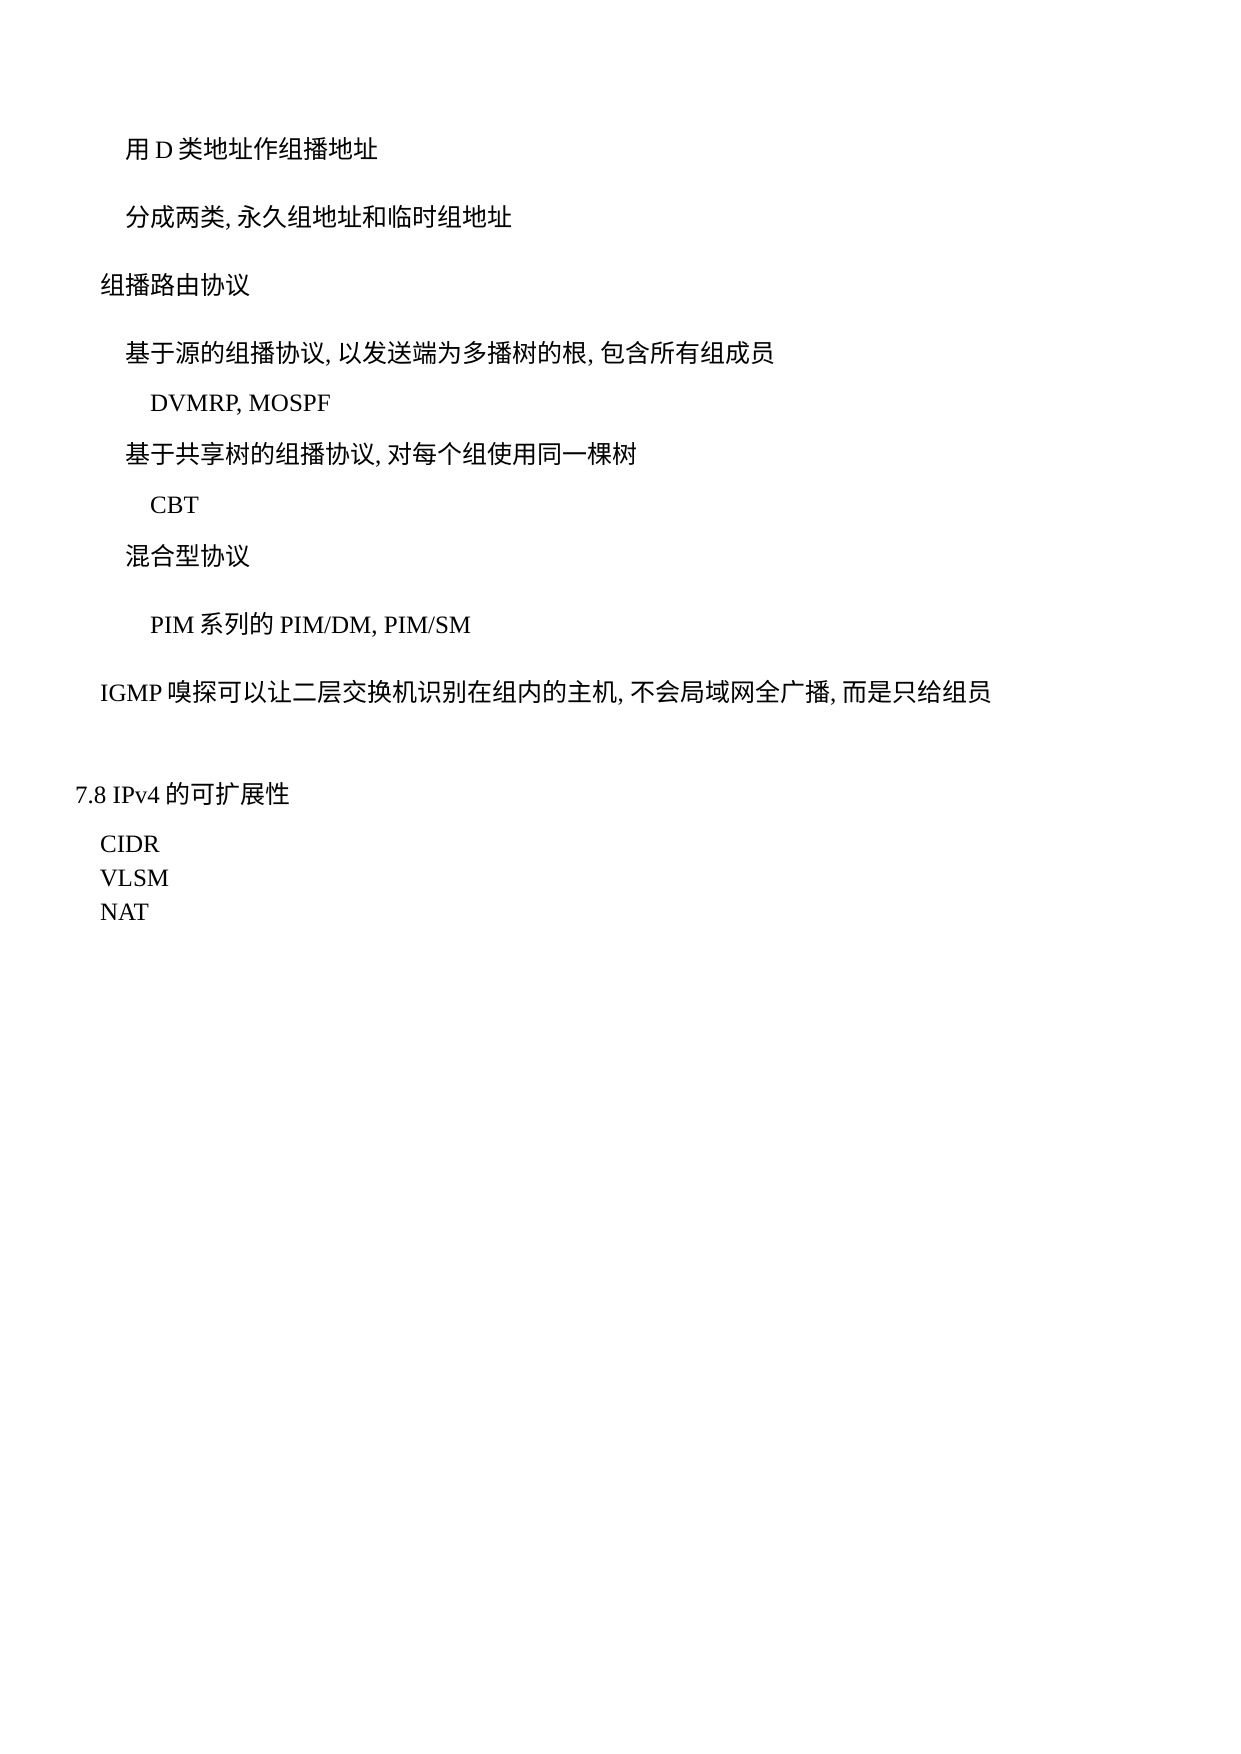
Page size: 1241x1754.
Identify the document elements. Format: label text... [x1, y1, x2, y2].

text 7.8 IPv4的可扩展性 [75, 759, 1165, 827]
text 用D类地址作组播地址 [75, 113, 1165, 181]
text VLSM [75, 861, 1165, 894]
text 混合型协议 [75, 521, 1165, 589]
text 基于共享树的组播协议, 对每个组使用同一棵树 [75, 419, 1165, 487]
text CIDR [75, 827, 1165, 861]
text 组播路由协议 [75, 249, 1165, 317]
text 分成两类, 永久组地址和临时组地址 [75, 181, 1165, 249]
text IGMP嗅探可以让二层交换机识别在组内的主机, 不会局域网全广播, 而是只给组员 [75, 657, 1165, 725]
text DVMRP, MOSPF [75, 385, 1165, 419]
text PIM系列的PIM/DM, PIM/SM [75, 589, 1165, 657]
text 基于源的组播协议, 以发送端为多播树的根, 包含所有组成员 [75, 317, 1165, 385]
text NAT [75, 894, 1165, 928]
text CBT [75, 487, 1165, 521]
